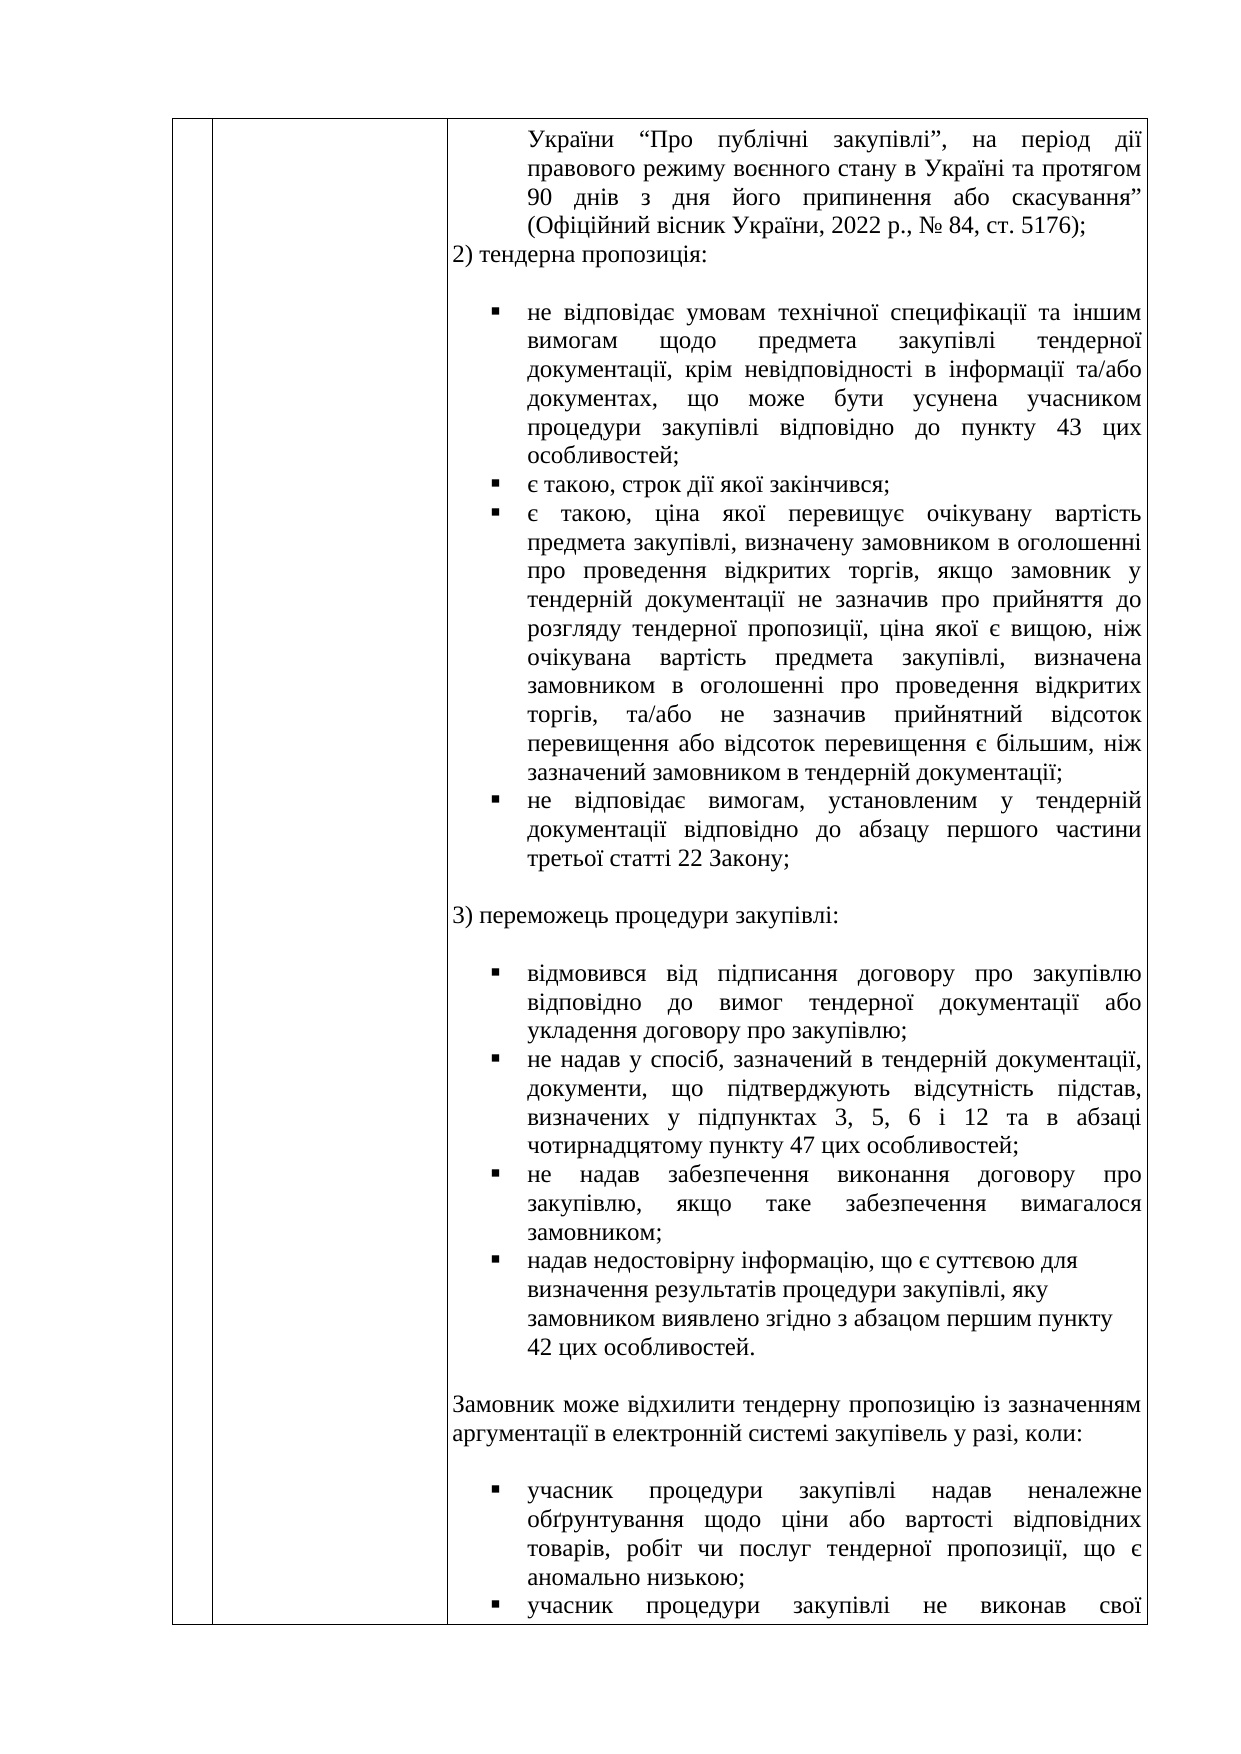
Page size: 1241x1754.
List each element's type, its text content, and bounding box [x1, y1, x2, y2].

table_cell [213, 119, 447, 1624]
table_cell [448, 119, 1147, 1624]
table_cell 3 [173, 119, 212, 1624]
